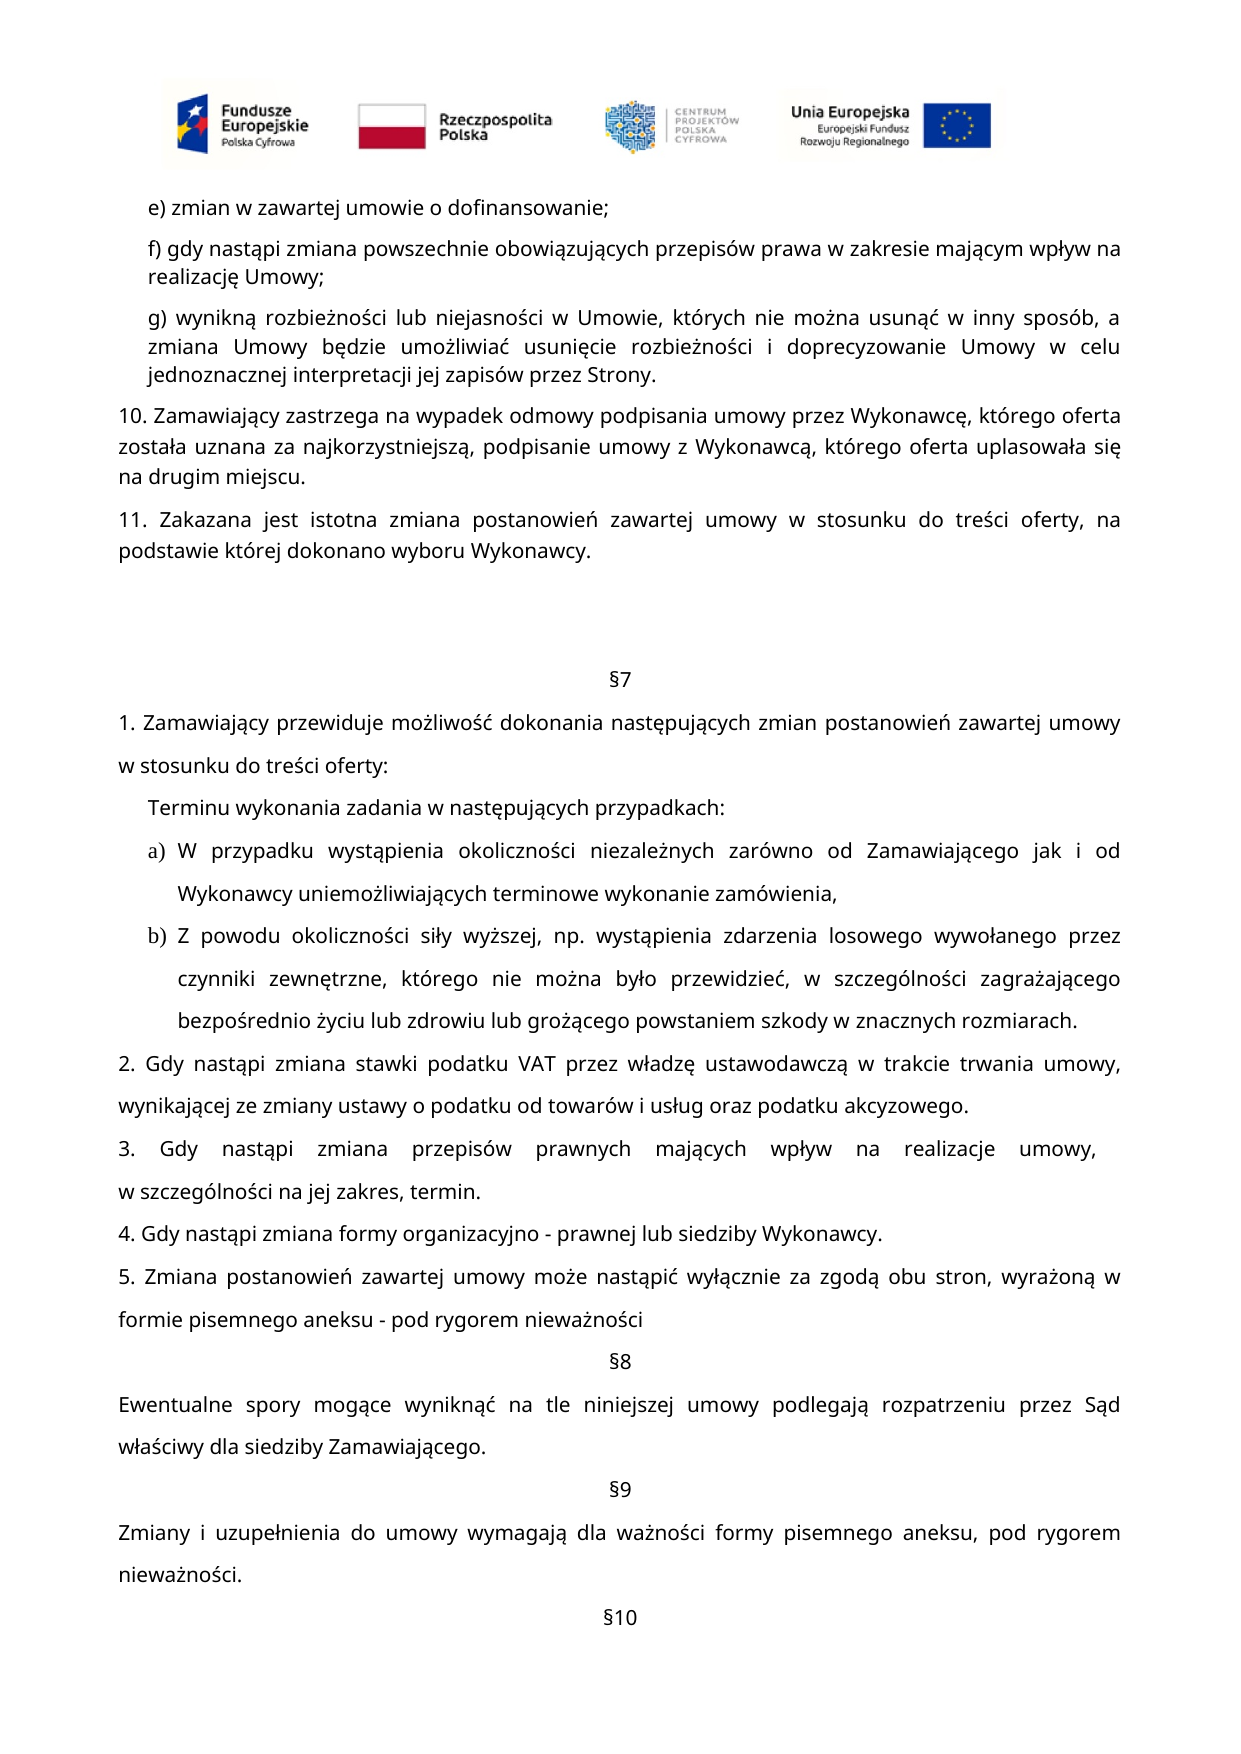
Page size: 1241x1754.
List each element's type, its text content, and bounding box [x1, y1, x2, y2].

text e) zmian w zawartej umowie o dofinansowanie; [148, 193, 1122, 222]
text 5. Zmiana postanowień zawartej umowy może nastąpić wyłącznie za zgodą obu stron, wyrażoną w formie pisemnego aneksu - pod rygorem nieważności [118, 1262, 1122, 1333]
text §8 [118, 1347, 1122, 1376]
text Terminu wykonania zadania w następujących przypadkach: [118, 793, 1122, 822]
text 4. Gdy nastąpi zmiana formy organizacyjno - prawnej lub siedziby Wykonawcy. [118, 1219, 1122, 1248]
text 11. Zakazana jest istotna zmiana postanowień zawartej umowy w stosunku do treści oferty, na podstawie której dokonano wyboru Wykonawcy. [118, 506, 1122, 565]
text §9 [118, 1475, 1122, 1503]
text §7 [118, 666, 1122, 694]
picture [118, 73, 1064, 194]
text f) gdy nastąpi zmiana powszechnie obowiązujących przepisów prawa w zakresie mającym wpływ na realizację Umowy; [148, 234, 1122, 291]
text Ewentualne spory mogące wyniknąć na tle niniejszej umowy podlegają rozpatrzeniu przez Sąd właściwy dla siedziby Zamawiającego. [118, 1390, 1122, 1461]
text 3. Gdy nastąpi zmiana przepisów prawnych mających wpływ na realizacje umowy, w szczególności na jej zakres, termin. [118, 1134, 1122, 1205]
text 2. Gdy nastąpi zmiana stawki podatku VAT przez władzę ustawodawczą w trakcie trwania umowy, wynikającej ze zmiany ustawy o podatku od towarów i usług oraz podatku akcyzowego. [118, 1049, 1122, 1120]
text §10 [118, 1603, 1122, 1631]
text 10. Zamawiający zastrzega na wypadek odmowy podpisania umowy przez Wykonawcę, którego oferta została uznana za najkorzystniejszą, podpisanie umowy z Wykonawcą, którego oferta uplasowała się na drugim miejscu. [118, 401, 1122, 491]
list W przypadku wystąpienia okoliczności niezależnych zarówno od Zamawiającego jak i od Wykonawcy uniemożliwiających terminowe wykonanie zamówienia, [148, 836, 1122, 907]
list Z powodu okoliczności siły wyższej, np. wystąpienia zdarzenia losowego wywołanego przez czynniki zewnętrzne, którego nie można było przewidzieć, w szczególności zagrażającego bezpośrednio życiu lub zdrowiu lub grożącego powstaniem szkody w znacznych rozmiarach. [148, 921, 1122, 1035]
text Zmiany i uzupełnienia do umowy wymagają dla ważności formy pisemnego aneksu, pod rygorem nieważności. [118, 1518, 1122, 1589]
text 1. Zamawiający przewiduje możliwość dokonania następujących zmian postanowień zawartej umowy w stosunku do treści oferty: [118, 708, 1122, 779]
text g) wynikną rozbieżności lub niejasności w Umowie, których nie można usunąć w inny sposób, a zmiana Umowy będzie umożliwiać usunięcie rozbieżności i doprecyzowanie Umowy w celu jednoznacznej interpretacji jej zapisów przez Strony. [148, 303, 1122, 389]
